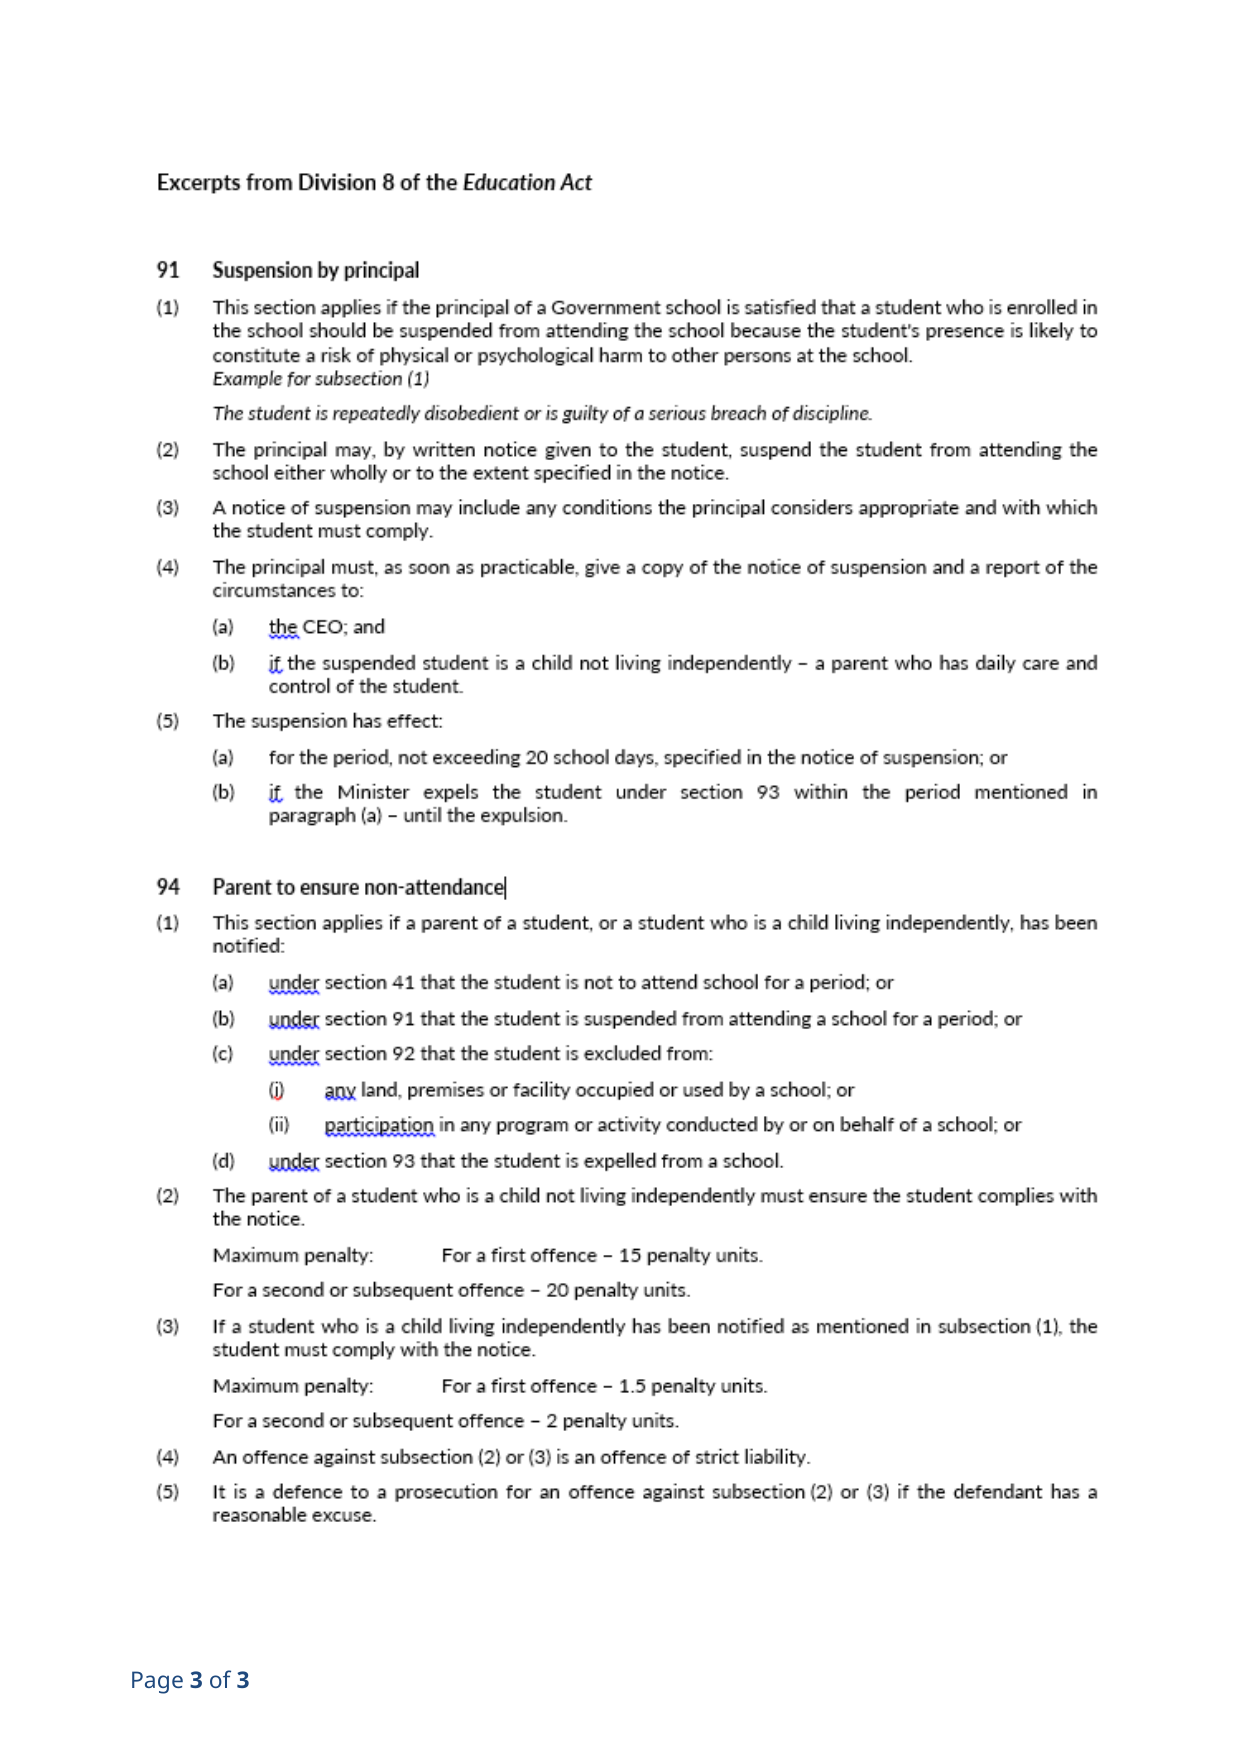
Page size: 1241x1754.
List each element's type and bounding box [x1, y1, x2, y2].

picture [129, 154, 1142, 1560]
